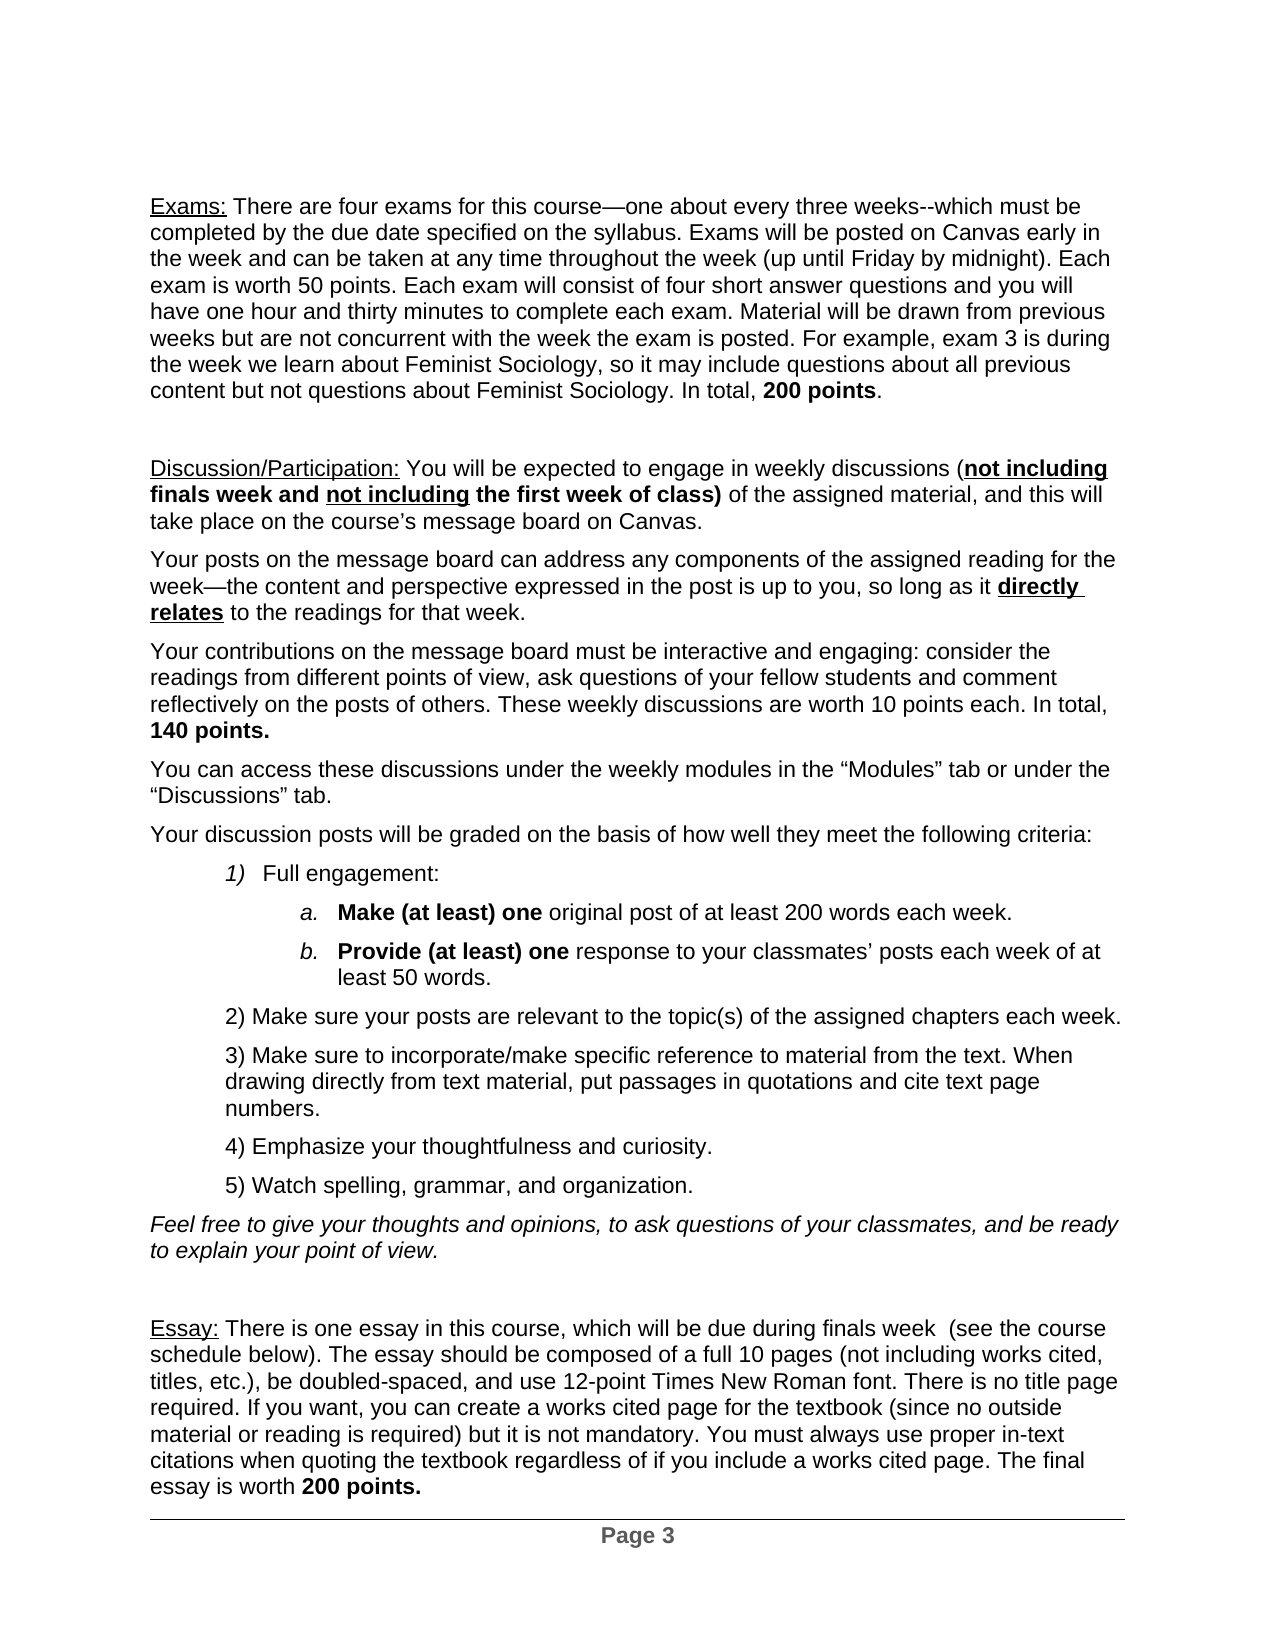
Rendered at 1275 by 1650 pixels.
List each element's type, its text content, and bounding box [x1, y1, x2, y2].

text You can access these discussions under the weekly modules in the “Modules” tab or under the “Discussions” tab. [150, 756, 1125, 809]
text Discussion/Participation: You will be expected to engage in weekly discussions (not including finals week and not including the first week of class) of the assigned material, and this will take place on the course’s message board on Canvas. [150, 455, 1125, 534]
text Your contributions on the message board must be interactive and engaging: consider the readings from different points of view, ask questions of your fellow students and comment reflectively on the posts of others. These weekly discussions are worth 10 points each. In total, 140 points. [150, 638, 1125, 743]
text Feel free to give your thoughts and opinions, to ask questions of your classmates, and be ready to explain your point of view. [150, 1211, 1125, 1264]
text Essay: There is one essay in this course, which will be due during finals week (see the course schedule below). The essay should be composed of a full 10 pages (not including works cited, titles, etc.), be doubled-spaced, and use 12-point Times New Roman font. There is no title page required. If you want, you can create a works cited page for the textbook (since no outside material or reading is required) but it is not mandatory. You must always use proper in-text citations when quoting the textbook regardless of if you include a works cited page. The final essay is worth 200 points. [150, 1315, 1125, 1499]
text 4) Emphasize your thoughtfulness and curiosity. [225, 1133, 1125, 1160]
list Full engagement: [225, 860, 1125, 886]
text Your posts on the message board can address any components of the assigned reading for the week—the content and perspective expressed in the post is up to you, so long as it directly relates to the readings for that week. [150, 546, 1125, 626]
text 2) Make sure your posts are relevant to the topic(s) of the assigned chapters each week. [225, 1003, 1125, 1029]
text 5) Watch spelling, grammar, and organization. [225, 1172, 1125, 1198]
list Make (at least) one original post of at least 200 words each week. [300, 899, 1125, 925]
text Exams: There are four exams for this course—one about every three weeks--which must be completed by the due date specified on the syllabus. Exams will be posted on Canvas early in the week and can be taken at any time throughout the week (up until Friday by midnight). Each exam is worth 50 points. Each exam will consist of four short answer questions and you will have one hour and thirty minutes to complete each exam. Material will be drawn from previous weeks but are not concurrent with the week the exam is posted. For example, exam 3 is during the week we learn about Feminist Sociology, so it may include questions about all previous content but not questions about Feminist Sociology. In total, 200 points. [150, 193, 1125, 403]
text Your discussion posts will be graded on the basis of how well they meet the following criteria: [150, 821, 1125, 847]
list Provide (at least) one response to your classmates’ posts each week of at least 50 words. [300, 938, 1125, 990]
text 3) Make sure to incorporate/make specific reference to material from the text. When drawing directly from text material, put passages in quotations and cite text page numbers. [225, 1042, 1125, 1121]
